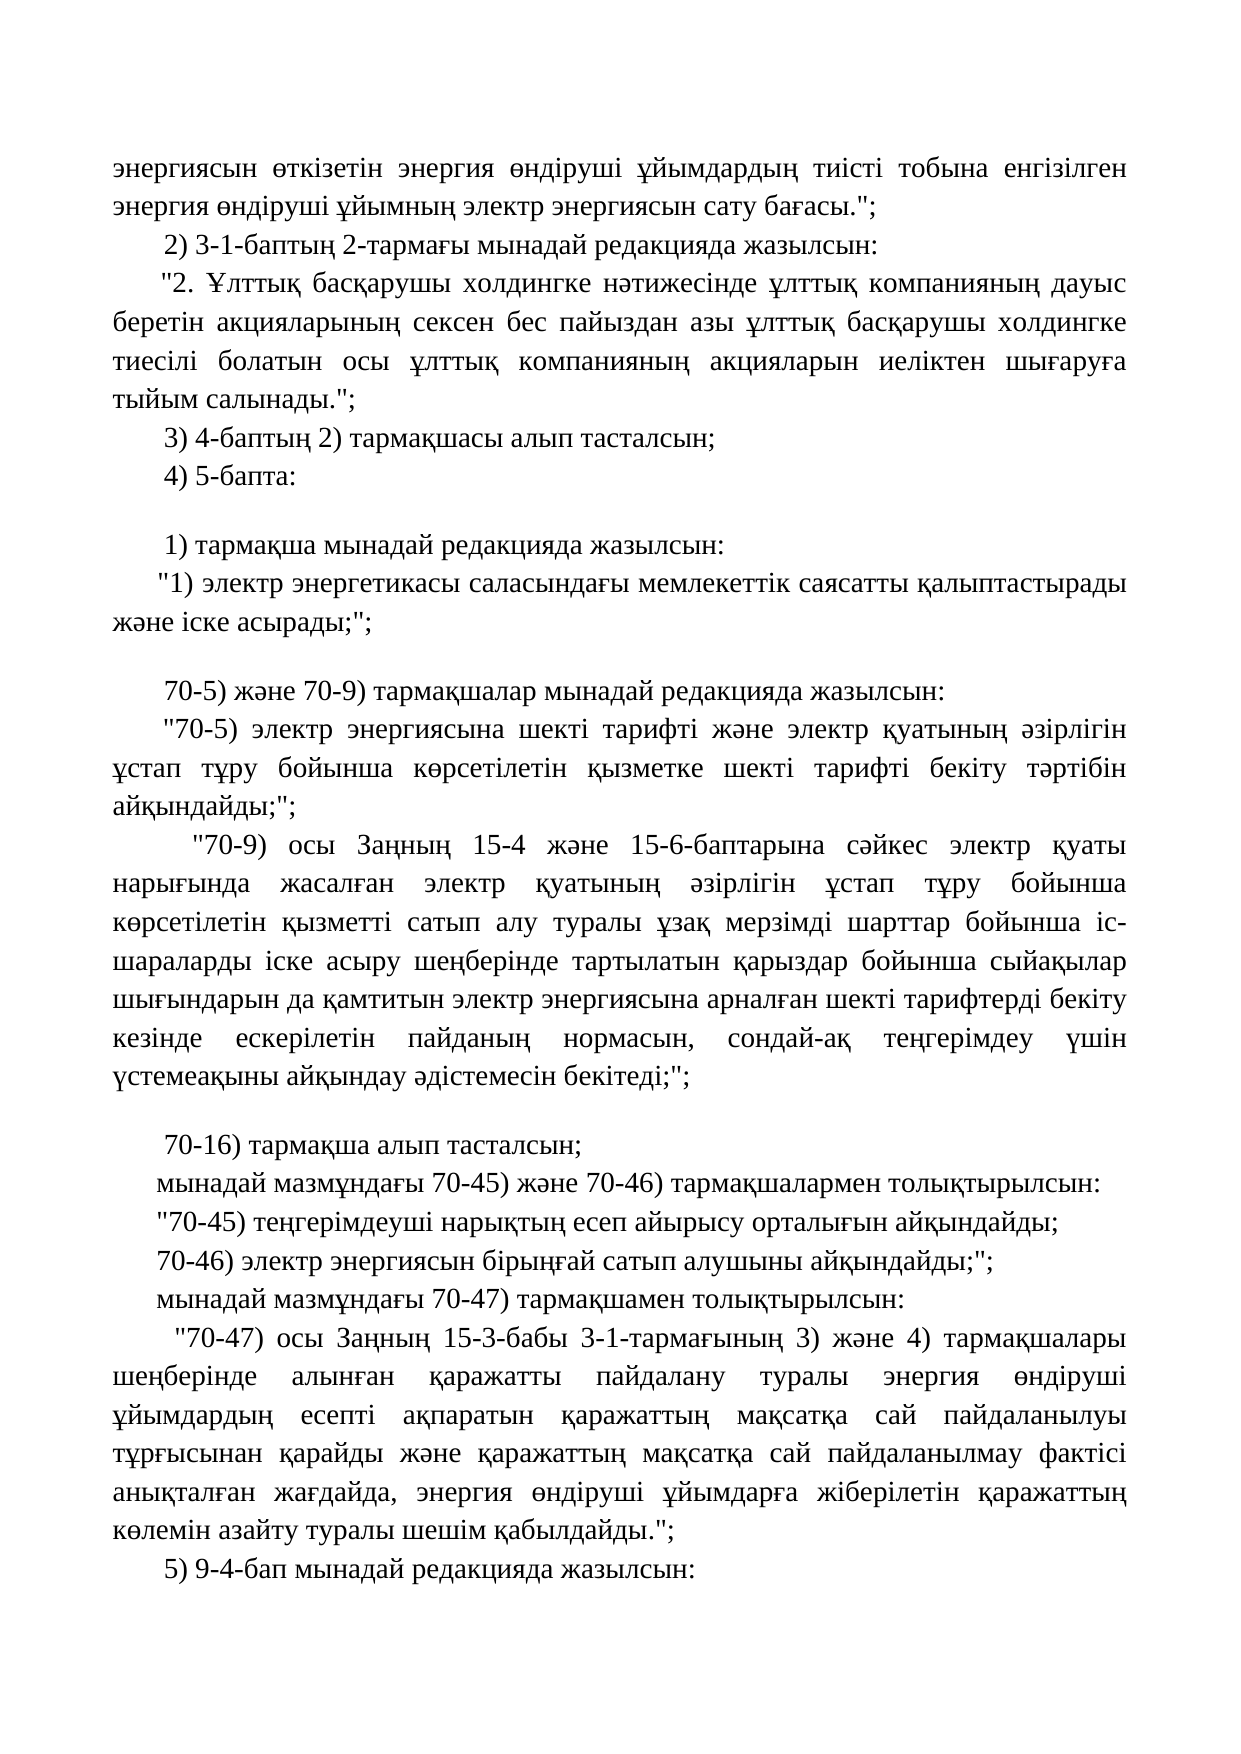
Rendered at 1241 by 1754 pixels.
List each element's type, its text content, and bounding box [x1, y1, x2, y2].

text 4) 5-бапта: [112, 458, 1128, 492]
text "1) электр энергетикасы саласындағы мемлекеттік саясатты қалыптастырады және іске асырады;"; [112, 566, 1128, 638]
text мынадай мазмұндағы 70-47) тармақшамен толықтырылсын: [112, 1281, 1128, 1315]
text 70-16) тармақша алып тасталсын; [112, 1127, 1128, 1161]
text "2. Ұлттық басқарушы холдингке нәтижесінде ұлттық компанияның дауыс беретін акцияларының сексен бес пайыздан азы ұлттық басқарушы холдингке тиесілі болатын осы ұлттық компанияның акцияларын иеліктен шығаруға тыйым салынады."; [112, 266, 1128, 415]
text "70-45) теңгерімдеуші нарықтың есеп айырысу орталығын айқындайды; [112, 1204, 1128, 1238]
text 70-5) және 70-9) тармақшалар мынадай редакцияда жазылсын: [112, 673, 1128, 706]
text "70-5) электр энергиясына шекті тарифті және электр қуатының әзірлігін ұстап тұру бойынша көрсетілетін қызметке шекті тарифті бекіту тәртібін айқындайды;"; [112, 711, 1128, 822]
text "70-47) осы Заңның 15-3-бабы 3-1-тармағының 3) және 4) тармақшалары шеңберінде алынған қаражатты пайдалану туралы энергия өндіруші ұйымдардың есепті ақпаратын қаражаттың мақсатқа сай пайдаланылуы тұрғысынан қарайды және қаражаттың мақсатқа сай пайдаланылмау фактісі анықталған жағдайда, энергия өндіруші ұйымдарға жіберілетін қаражаттың көлемін азайту туралы шешім қабылдайды."; [112, 1320, 1128, 1546]
text 1) тармақша мынадай редакцияда жазылсын: [112, 527, 1128, 561]
text "70-9) осы Заңның 15-4 және 15-6-баптарына сәйкес электр қуаты нарығында жасалған электр қуатының әзірлігін ұстап тұру бойынша көрсетілетін қызметті сатып алу туралы ұзақ мерзімді шарттар бойынша іс-шараларды іске асыру шеңберінде тартылатын қарыздар бойынша сыйақылар шығындарын да қамтитын электр энергиясына арналған шекті тарифтерді бекіту кезінде ескерілетін пайданың нормасын, сондай-ақ теңгерімдеу үшін үстемеақыны айқындау әдістемесін бекітеді;"; [112, 827, 1128, 1092]
text 70-46) электр энергиясын бірыңғай сатып алушыны айқындайды;"; [112, 1243, 1128, 1276]
text 2) 3-1-баптың 2-тармағы мынадай редакцияда жазылсын: [112, 227, 1128, 261]
text 5) 9-4-бап мынадай редакцияда жазылсын: [112, 1551, 1128, 1584]
text 3) 4-баптың 2) тармақшасы алып тасталсын; [112, 420, 1128, 453]
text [112, 150, 1128, 222]
text мынадай мазмұндағы 70-45) және 70-46) тармақшалармен толықтырылсын: [112, 1166, 1128, 1199]
